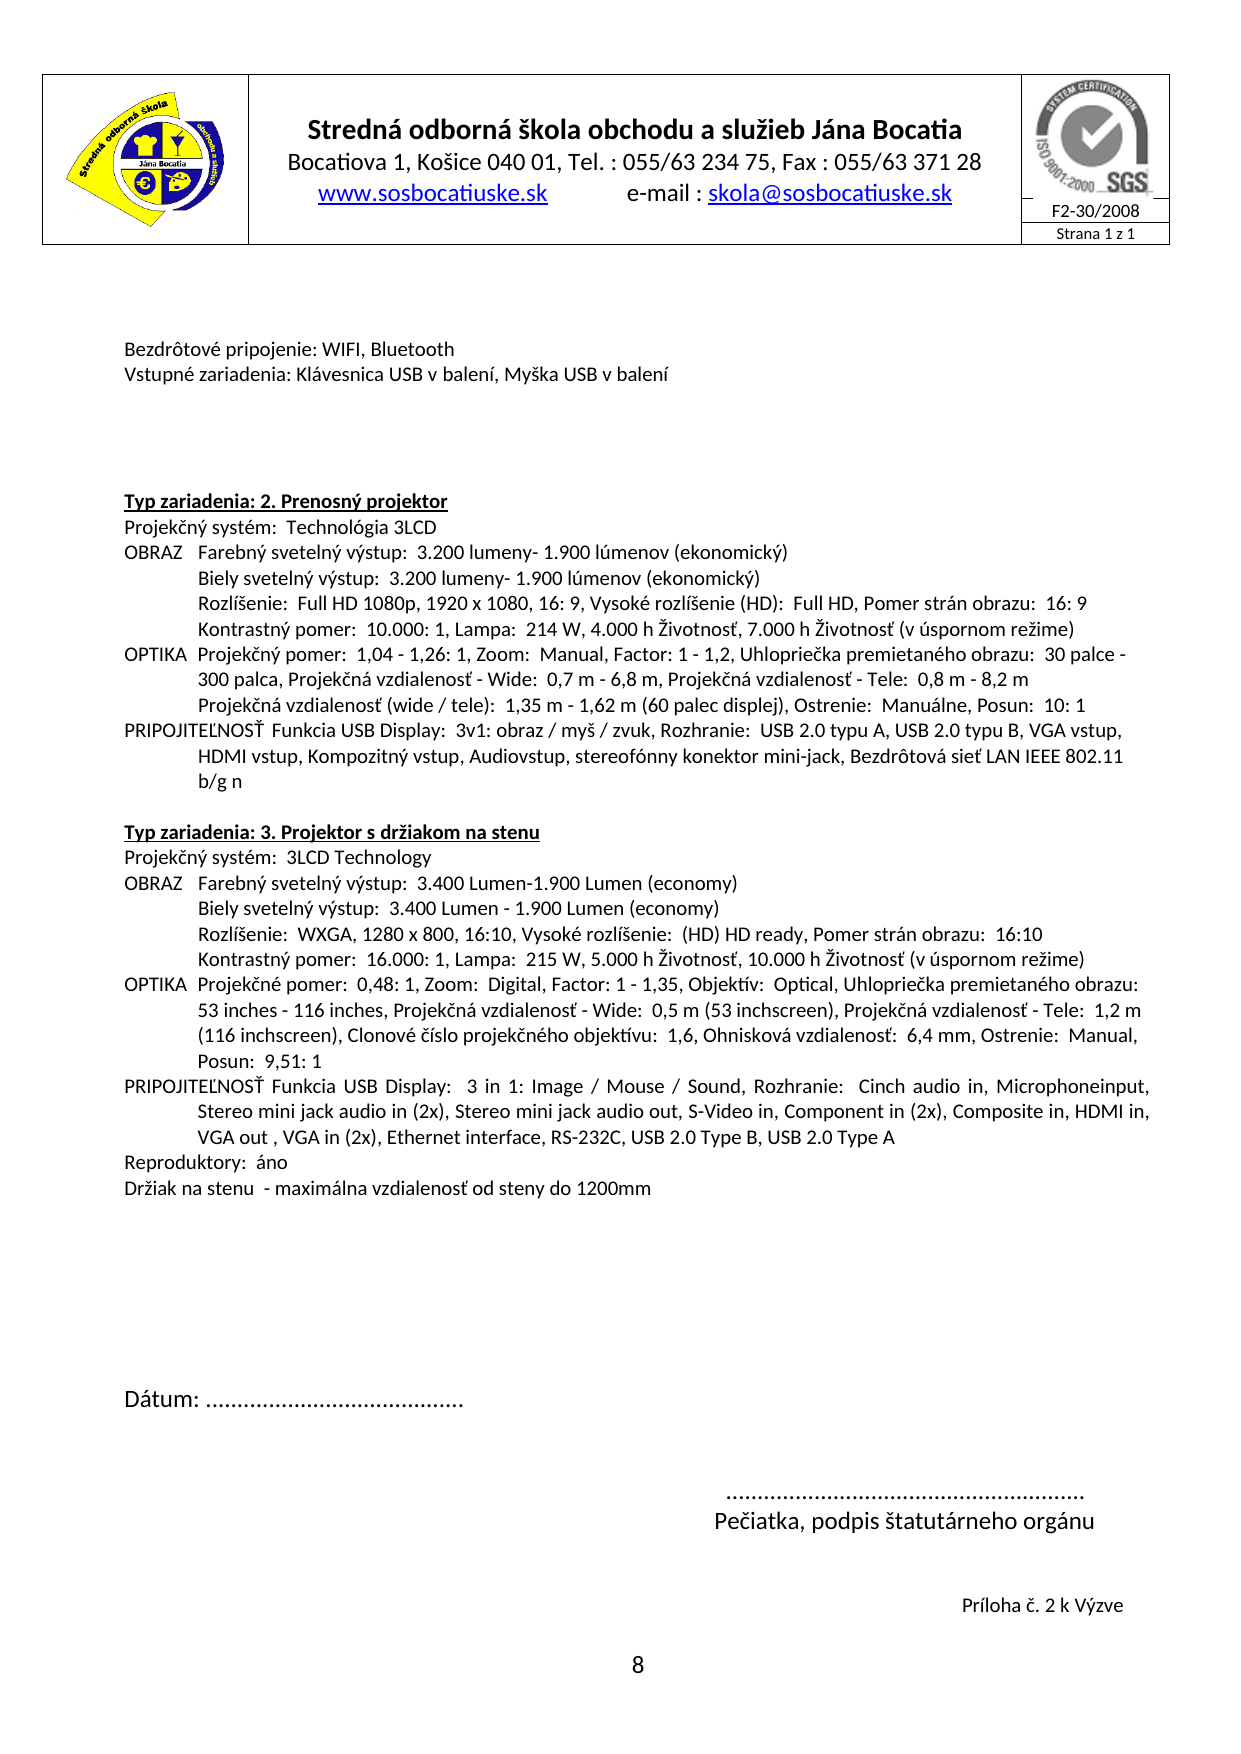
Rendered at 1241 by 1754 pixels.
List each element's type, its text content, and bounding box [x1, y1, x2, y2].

text OPTIKA Projekčné pomer: 0,48: 1, Zoom: Digital, Factor: 1 - 1,35, Objektív: Optical, Uhlopriečka premietaného obrazu: 53 inches - 116 inches, Projekčná vzdialenosť - Wide: 0,5 m (53 inchscreen), Projekčná vzdialenosť - Tele: 1,2 m (116 inchscreen), Clonové číslo projekčného objektívu: 1,6, Ohnisková vzdialenosť: 6,4 mm, Ostrenie: Manual, Posun: 9,51: 1 [124, 972, 1152, 1073]
text Dátum: ......................................... [124, 1383, 1152, 1414]
text Držiak na stenu - maximálna vzdialenosť od steny do 1200mm [124, 1175, 1152, 1200]
text OBRAZ Farebný svetelný výstup: 3.400 Lumen-1.900 Lumen (economy) [124, 870, 1152, 895]
text HDMI vstup, Kompozitný vstup, Audiovstup, stereofónny konektor mini-jack, Bezdrôtová sieť LAN IEEE 802.11 b/g n [198, 743, 1152, 794]
text ......................................................... [124, 1475, 1152, 1506]
text Biely svetelný výstup: 3.200 lumeny- 1.900 lúmenov (ekonomický) [124, 565, 1152, 590]
text Typ zariadenia: 2. Prenosný projektor [124, 489, 1152, 514]
picture [1033, 75, 1154, 199]
text Kontrastný pomer: 16.000: 1, Lampa: 215 W, 5.000 h Životnosť, 10.000 h Životnosť (v úspornom režime) [124, 946, 1152, 972]
text Reproduktory: áno [124, 1149, 1152, 1175]
text Príloha č. 2 k Výzve [124, 1592, 1123, 1617]
text Typ zariadenia: 3. Projektor s držiakom na stenu [124, 819, 1152, 844]
text Pečiatka, podpis štatutárneho orgánu [124, 1506, 1152, 1536]
picture [63, 88, 227, 230]
text PRIPOJITEĽNOSŤ Funkcia USB Display: 3 in 1: Image / Mouse / Sound, Rozhranie: Cinch audio in, Microphoneinput, Stereo mini jack audio in (2x), Stereo mini jack audio out, S-Video in, Component in (2x), Composite in, HDMI in, VGA out , VGA in (2x), Ethernet interface, RS-232C, USB 2.0 Type B, USB 2.0 Type A [124, 1073, 1152, 1149]
text Rozlíšenie: WXGA, 1280 x 800, 16:10, Vysoké rozlíšenie: (HD) HD ready, Pomer strán obrazu: 16:10 [124, 921, 1152, 946]
text PRIPOJITEĽNOSŤ Funkcia USB Display: 3v1: obraz / myš / zvuk, Rozhranie: USB 2.0 typu A, USB 2.0 typu B, VGA vstup, [124, 717, 1152, 743]
text Bezdrôtové pripojenie: WIFI, Bluetooth [124, 336, 1152, 362]
text Rozlíšenie: Full HD 1080p, 1920 x 1080, 16: 9, Vysoké rozlíšenie (HD): Full HD, Pomer strán obrazu: 16: 9 [124, 590, 1152, 616]
text Kontrastný pomer: 10.000: 1, Lampa: 214 W, 4.000 h Životnosť, 7.000 h Životnosť (v úspornom režime) [124, 616, 1152, 641]
text Biely svetelný výstup: 3.400 Lumen - 1.900 Lumen (economy) [198, 895, 1152, 921]
text Projekčný systém: Technológia 3LCD [124, 514, 1152, 539]
text Projekčný systém: 3LCD Technology [124, 844, 1152, 870]
text OBRAZ Farebný svetelný výstup: 3.200 lumeny- 1.900 lúmenov (ekonomický) [124, 539, 1152, 565]
text Projekčná vzdialenosť (wide / tele): 1,35 m - 1,62 m (60 palec displej), Ostrenie: Manuálne, Posun: 10: 1 [124, 692, 1152, 717]
text OPTIKA Projekčný pomer: 1,04 - 1,26: 1, Zoom: Manual, Factor: 1 - 1,2, Uhlopriečka premietaného obrazu: 30 palce - 300 palca, Projekčná vzdialenosť - Wide: 0,7 m - 6,8 m, Projekčná vzdialenosť - Tele: 0,8 m - 8,2 m [124, 641, 1152, 692]
text Vstupné zariadenia: Klávesnica USB v balení, Myška USB v balení [124, 362, 1152, 387]
